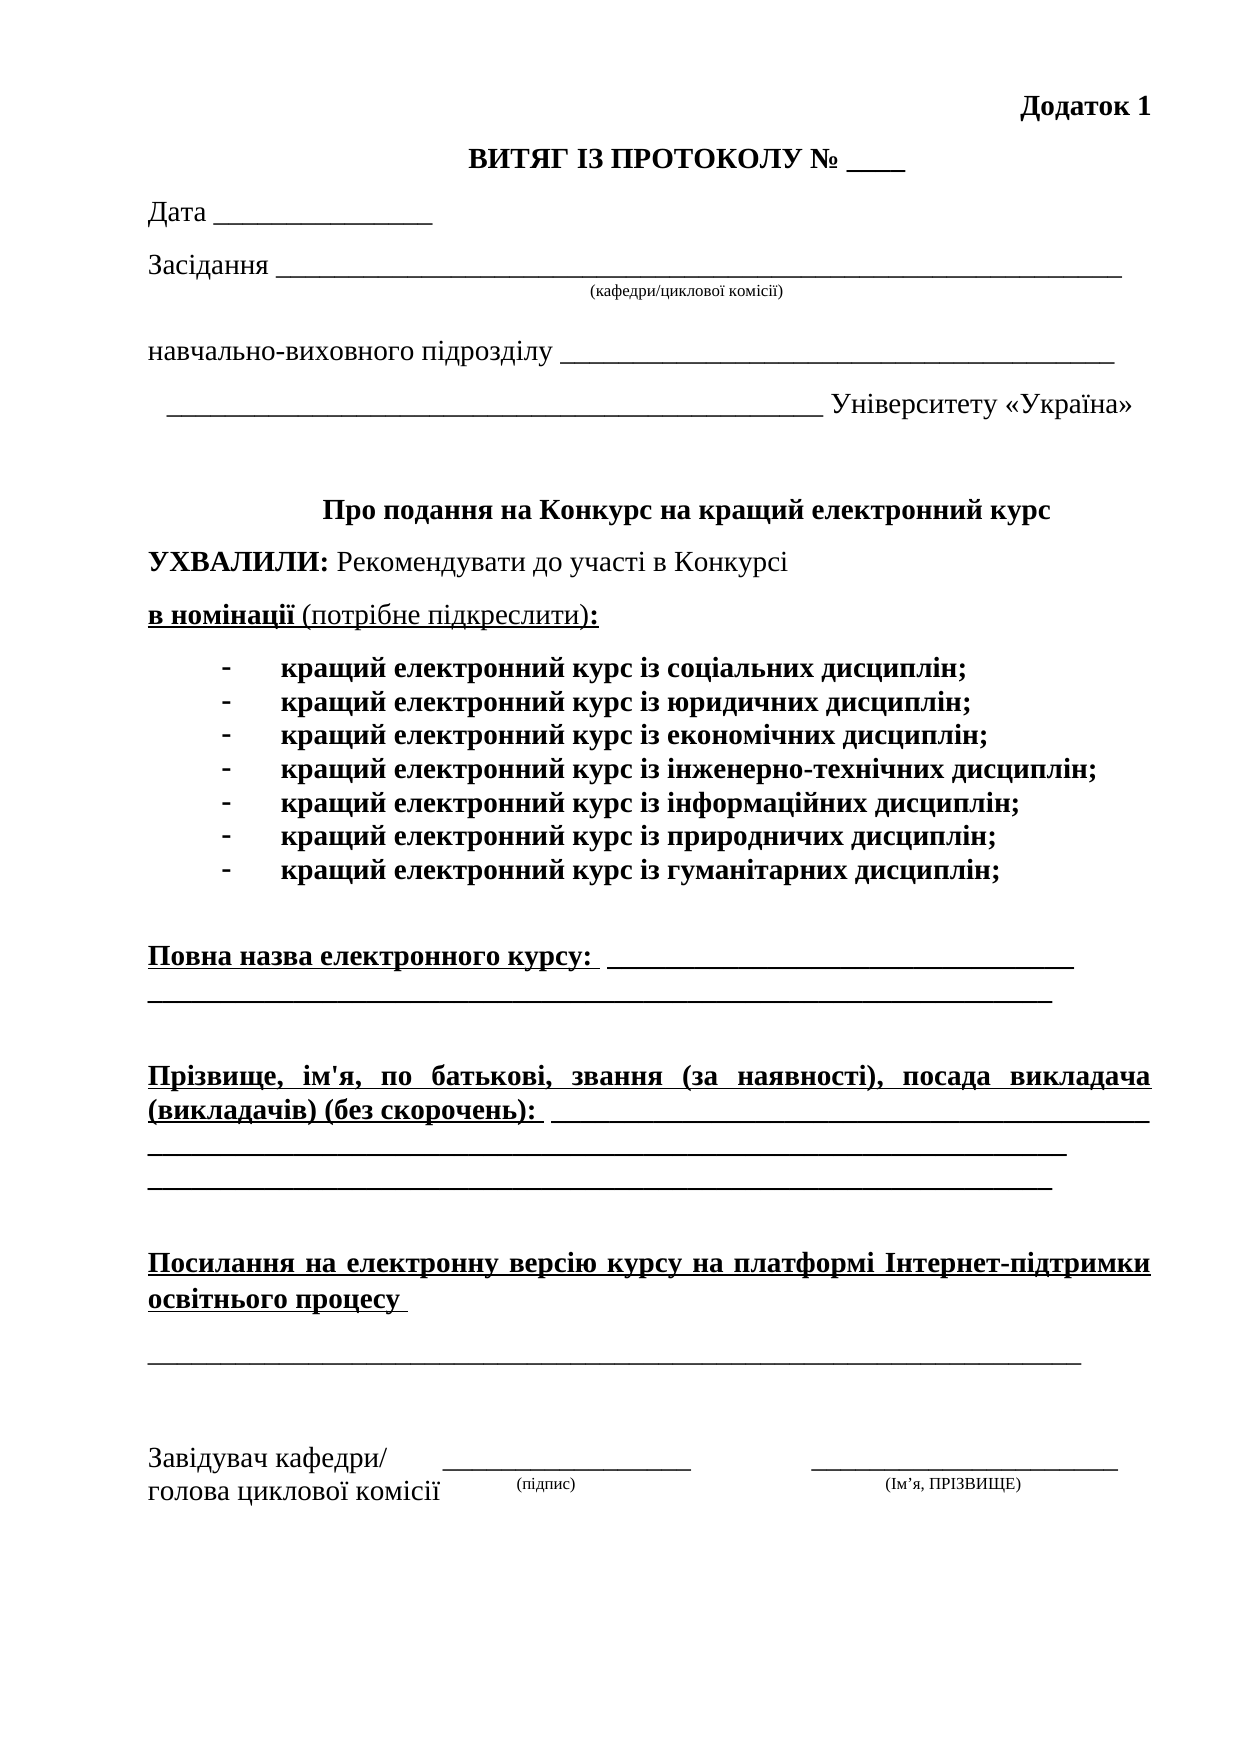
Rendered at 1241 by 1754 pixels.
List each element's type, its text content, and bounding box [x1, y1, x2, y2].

text Посилання на електронну версію курсу на платформі Інтернет-підтримки освітнього процесу [148, 1245, 1152, 1315]
text ВИТЯГ ІЗ ПРОТОКОЛУ № ____ [148, 141, 1152, 175]
text голова циклової комісії (підпис) (Ім’я, ПРІЗВИЩЕ) [148, 1473, 1152, 1507]
list кращий електронний курс із інженерно-технічних дисциплін; [221, 751, 1152, 785]
text ______________________________________________________________ [148, 1159, 1152, 1193]
text (кафедри/циклової комісії) [148, 281, 1152, 314]
text в номінації (потрібне підкреслити): [148, 597, 1152, 631]
list кращий електронний курс із інформаційних дисциплін; [221, 785, 1152, 818]
text УХВАЛИЛИ: Рекомендувати до участі в Конкурсі [148, 544, 1152, 578]
text Прізвище, ім'я, по батькові, звання (за наявності), посада викладача (викладачів) (без скорочень): _________________________________________ [148, 1058, 1152, 1088]
text Про подання на Конкурс на кращий електронний курс [148, 492, 1152, 525]
text Засідання __________________________________________________________ [148, 247, 1152, 281]
text ________________________________________________________________ [148, 1334, 1152, 1368]
list кращий електронний курс із природничих дисциплін; [221, 818, 1152, 852]
text _______________________________________________________________ [148, 1126, 1152, 1159]
list кращий електронний курс із гуманітарних дисциплін; [221, 852, 1152, 886]
list кращий електронний курс із юридичних дисциплін; [221, 684, 1152, 717]
list кращий електронний курс із економічних дисциплін; [221, 717, 1152, 751]
text Прізвище, ім'я, по батькові, звання (за наявності), посада викладача (викладачів) (без скорочень): _________________________________________ [148, 1089, 1152, 1126]
text навчально-виховного підрозділу ______________________________________ [148, 333, 1152, 367]
text _____________________________________________ Університету «Україна» [148, 386, 1152, 420]
text Завідувач кафедри/ _________________ _____________________ [148, 1440, 1152, 1473]
text Дата _______________ [148, 194, 1152, 228]
text Повна назва електронного курсу: ________________________________ [148, 938, 1152, 972]
list кращий електронний курс із соціальних дисциплін; [221, 650, 1152, 684]
text Додаток 1 [148, 88, 1152, 122]
text ______________________________________________________________ [148, 972, 1152, 1006]
